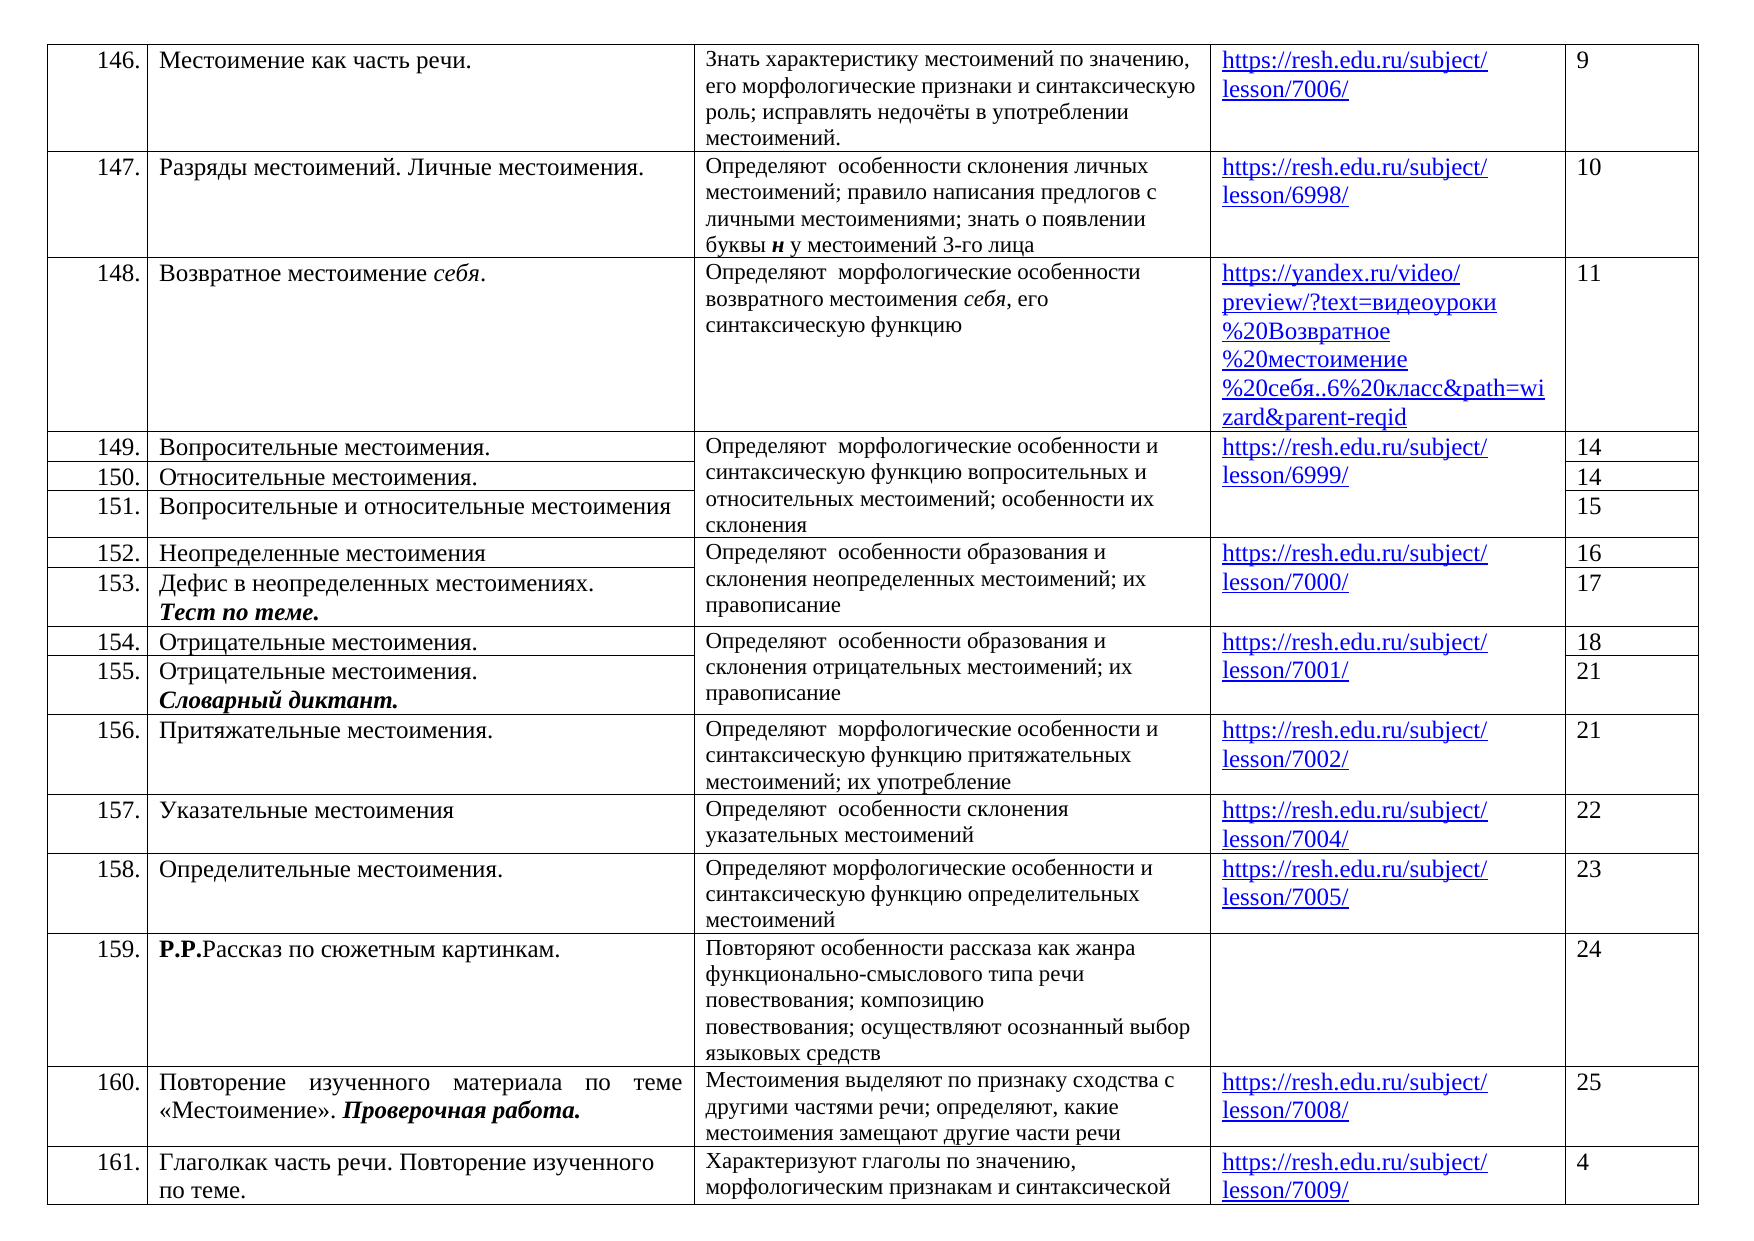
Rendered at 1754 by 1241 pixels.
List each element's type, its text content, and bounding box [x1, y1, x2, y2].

table_cell Определяют морфологические особенности и синтаксическую функцию определительных местоимений [835, 854, 1210, 933]
table_cell [48, 715, 147, 794]
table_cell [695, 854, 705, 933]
table_cell Определяют морфологические особенности и синтаксическую функцию притяжательных местоимений; их употребление [1012, 715, 1210, 794]
table_cell 9 [1566, 45, 1698, 151]
table_cell https://resh.edu.ru/subject/lesson/6998/ [1211, 152, 1565, 257]
table_cell https://resh.edu.ru/subject/lesson/7004/ [1211, 795, 1565, 853]
table_cell 15 [1566, 491, 1698, 537]
table_cell Отрицательные местоимения. Словарный диктант. [148, 656, 694, 714]
table_cell Определяют особенности склонения личных местоимений; правило написания предлогов с личными местоимениями; знать о появлении буквы н у местоимений 3-го лица [695, 152, 1210, 257]
table_cell [48, 854, 147, 933]
table_cell https://resh.edu.ru/subject/lesson/7000/ [1211, 538, 1565, 626]
table_cell https://yandex.ru/video/preview/?text=видеоуроки%20Возвратное%20местоимение%20себя..6%20класс&path=wizard&parent-reqid [1211, 258, 1565, 431]
table_cell Р.Р.Рассказ по сюжетным картинкам. [148, 934, 694, 1066]
table_cell [48, 462, 147, 490]
table_cell [48, 934, 147, 1066]
table_cell 14 [1566, 462, 1698, 490]
table_cell Повторение изученного материала по теме «Местоимение». Проверочная работа. [148, 1067, 694, 1146]
table_cell [48, 45, 147, 151]
table_cell https://resh.edu.ru/subject/lesson/7008/ [1211, 1067, 1565, 1146]
table_cell https://resh.edu.ru/subject/lesson/6999/ [1211, 432, 1565, 537]
table_cell 16 [1566, 538, 1698, 567]
table_cell 10 [1566, 152, 1698, 257]
table_cell 24 [1566, 934, 1698, 1066]
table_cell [148, 1147, 694, 1204]
table_cell https://resh.edu.ru/subject/lesson/7005/ [1211, 854, 1565, 933]
table_cell Повторяют особенности рассказа как жанра функционально-смыслового типа речи повествования; композицию повествования; осуществляют осознанный выбор языковых средств [881, 934, 1210, 1066]
table_cell 21 [1566, 715, 1698, 794]
table_cell 11 [1566, 258, 1698, 431]
table_cell [48, 656, 147, 714]
table_cell https://resh.edu.ru/subject/lesson/7006/ [1211, 45, 1565, 151]
table_cell [48, 1147, 147, 1204]
table_cell 18 [1566, 627, 1698, 655]
table_cell [48, 432, 147, 461]
table_cell Определяют морфологические особенности и синтаксическую функцию вопросительных и относительных местоимений; особенности их склонения [695, 432, 1210, 537]
table_cell [48, 627, 147, 655]
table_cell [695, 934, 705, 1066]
table_cell Неопределенные местоимения [148, 538, 694, 567]
table_cell [48, 152, 147, 257]
table_cell 17 [1566, 568, 1698, 626]
table_cell Отрицательные местоимения. [148, 627, 694, 655]
table_cell 23 [1566, 854, 1698, 933]
table_cell 14 [1566, 432, 1698, 461]
table_cell 22 [1566, 795, 1698, 853]
table_cell 4 [1566, 1147, 1698, 1204]
table_cell Относительные местоимения. [148, 462, 694, 490]
table_cell Определяют особенности образования и склонения отрицательных местоимений; их правописание [695, 627, 1210, 714]
table_cell https://resh.edu.ru/subject/lesson/7002/ [1211, 715, 1565, 794]
table_cell [48, 491, 147, 537]
table_cell Определяют особенности склонения указательных местоимений [695, 795, 1210, 853]
table_cell https://resh.edu.ru/subject/lesson/7001/ [1211, 627, 1565, 714]
table_cell [48, 538, 147, 567]
table_cell Вопросительные местоимения. [148, 432, 694, 461]
table_cell [48, 795, 147, 853]
table_cell Дефис в неопределенных местоимениях. Тест по теме. [148, 568, 694, 626]
table_cell Определительные местоимения. [148, 854, 694, 933]
table_cell Указательные местоимения [148, 795, 694, 853]
table_cell Определяют особенности образования и склонения неопределенных местоимений; их правописание [695, 538, 1210, 626]
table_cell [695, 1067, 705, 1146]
table_cell Возвратное местоимение себя. [148, 258, 694, 431]
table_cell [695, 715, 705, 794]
table_cell [48, 1067, 147, 1146]
table_cell Вопросительные и относительные местоимения [148, 491, 694, 537]
table_cell [48, 568, 147, 626]
table_cell 21 [1566, 656, 1698, 714]
table_cell Определяют морфологические особенности возвратного местоимения себя, его синтаксическую функцию [695, 258, 1210, 431]
table_cell Местоимение как часть речи. [148, 45, 694, 151]
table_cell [1211, 1147, 1565, 1204]
table_cell [1211, 934, 1565, 1066]
table_cell 25 [1566, 1067, 1698, 1146]
table_cell [48, 258, 147, 431]
table_cell Характеризуют глаголы по значению, морфологическим признакам и синтаксической роли; правильно употребляют глаголы в речи. [695, 1147, 1210, 1204]
table_cell Притяжательные местоимения. [148, 715, 694, 794]
table_cell Знать характеристику местоимений по значению, его морфологические признаки и синтаксическую роль; исправлять недочёты в употреблении местоимений. [695, 45, 1210, 151]
table_cell Разряды местоимений. Личные местоимения. [148, 152, 694, 257]
